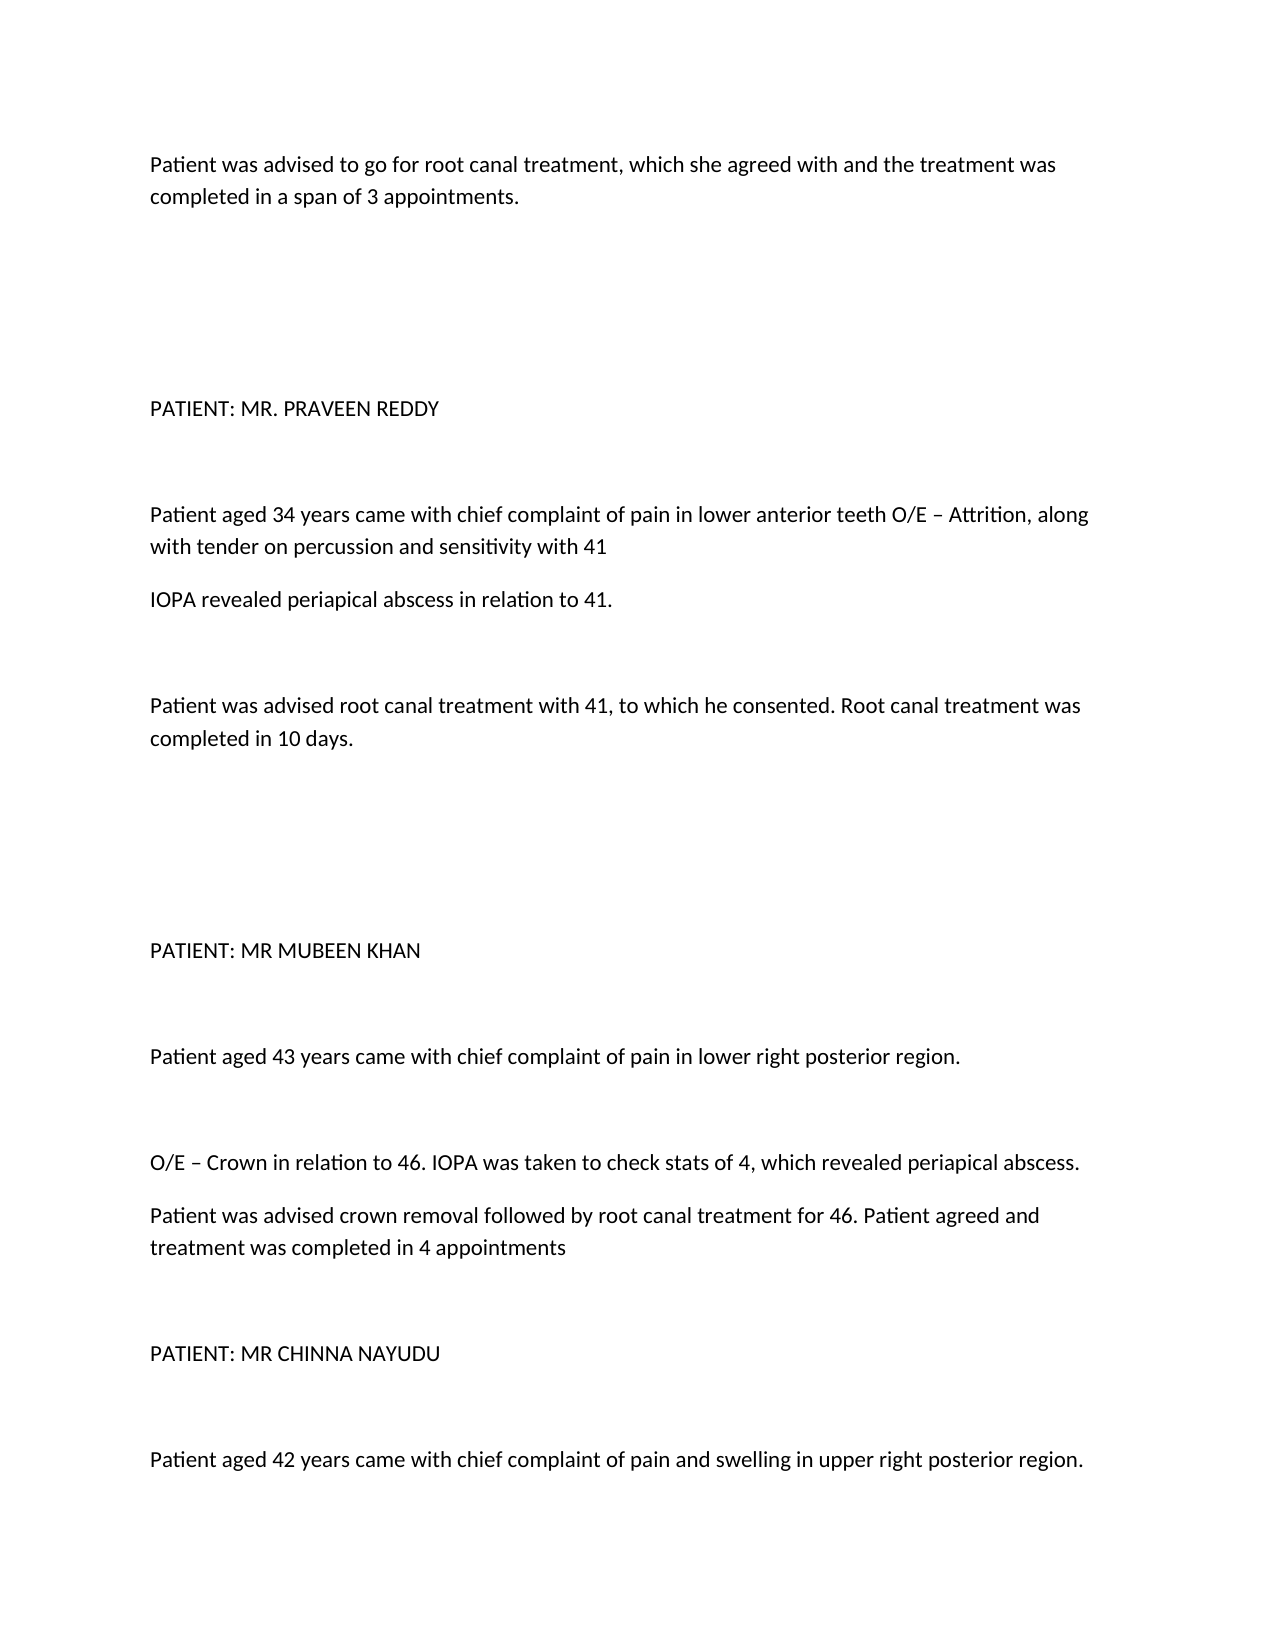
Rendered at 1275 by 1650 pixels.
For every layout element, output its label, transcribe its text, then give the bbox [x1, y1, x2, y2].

text Patient aged 43 years came with chief complaint of pain in lower right posterior region. [150, 1042, 1125, 1070]
text PATIENT: MR MUBEEN KHAN [150, 936, 1125, 964]
text Patient was advised to go for root canal treatment, which she agreed with and the treatment was completed in a span of 3 appointments. [150, 150, 1125, 210]
text PATIENT: MR. PRAVEEN REDDY [150, 394, 1125, 422]
text Patient was advised crown removal followed by root canal treatment for 46. Patient agreed and treatment was completed in 4 appointments [150, 1201, 1125, 1261]
text Patient aged 42 years came with chief complaint of pain and swelling in upper right posterior region. [150, 1445, 1125, 1473]
text Patient aged 34 years came with chief complaint of pain in lower anterior teeth O/E – Attrition, along with tender on percussion and sensitivity with 41 [150, 500, 1125, 561]
text Patient was advised root canal treatment with 41, to which he consented. Root canal treatment was completed in 10 days. [150, 692, 1125, 752]
text PATIENT: MR CHINNA NAYUDU [150, 1339, 1125, 1367]
text O/E – Crown in relation to 46. IOPA was taken to check stats of 4, which revealed periapical abscess. [150, 1148, 1125, 1176]
text IOPA revealed periapical abscess in relation to 41. [150, 586, 1125, 613]
